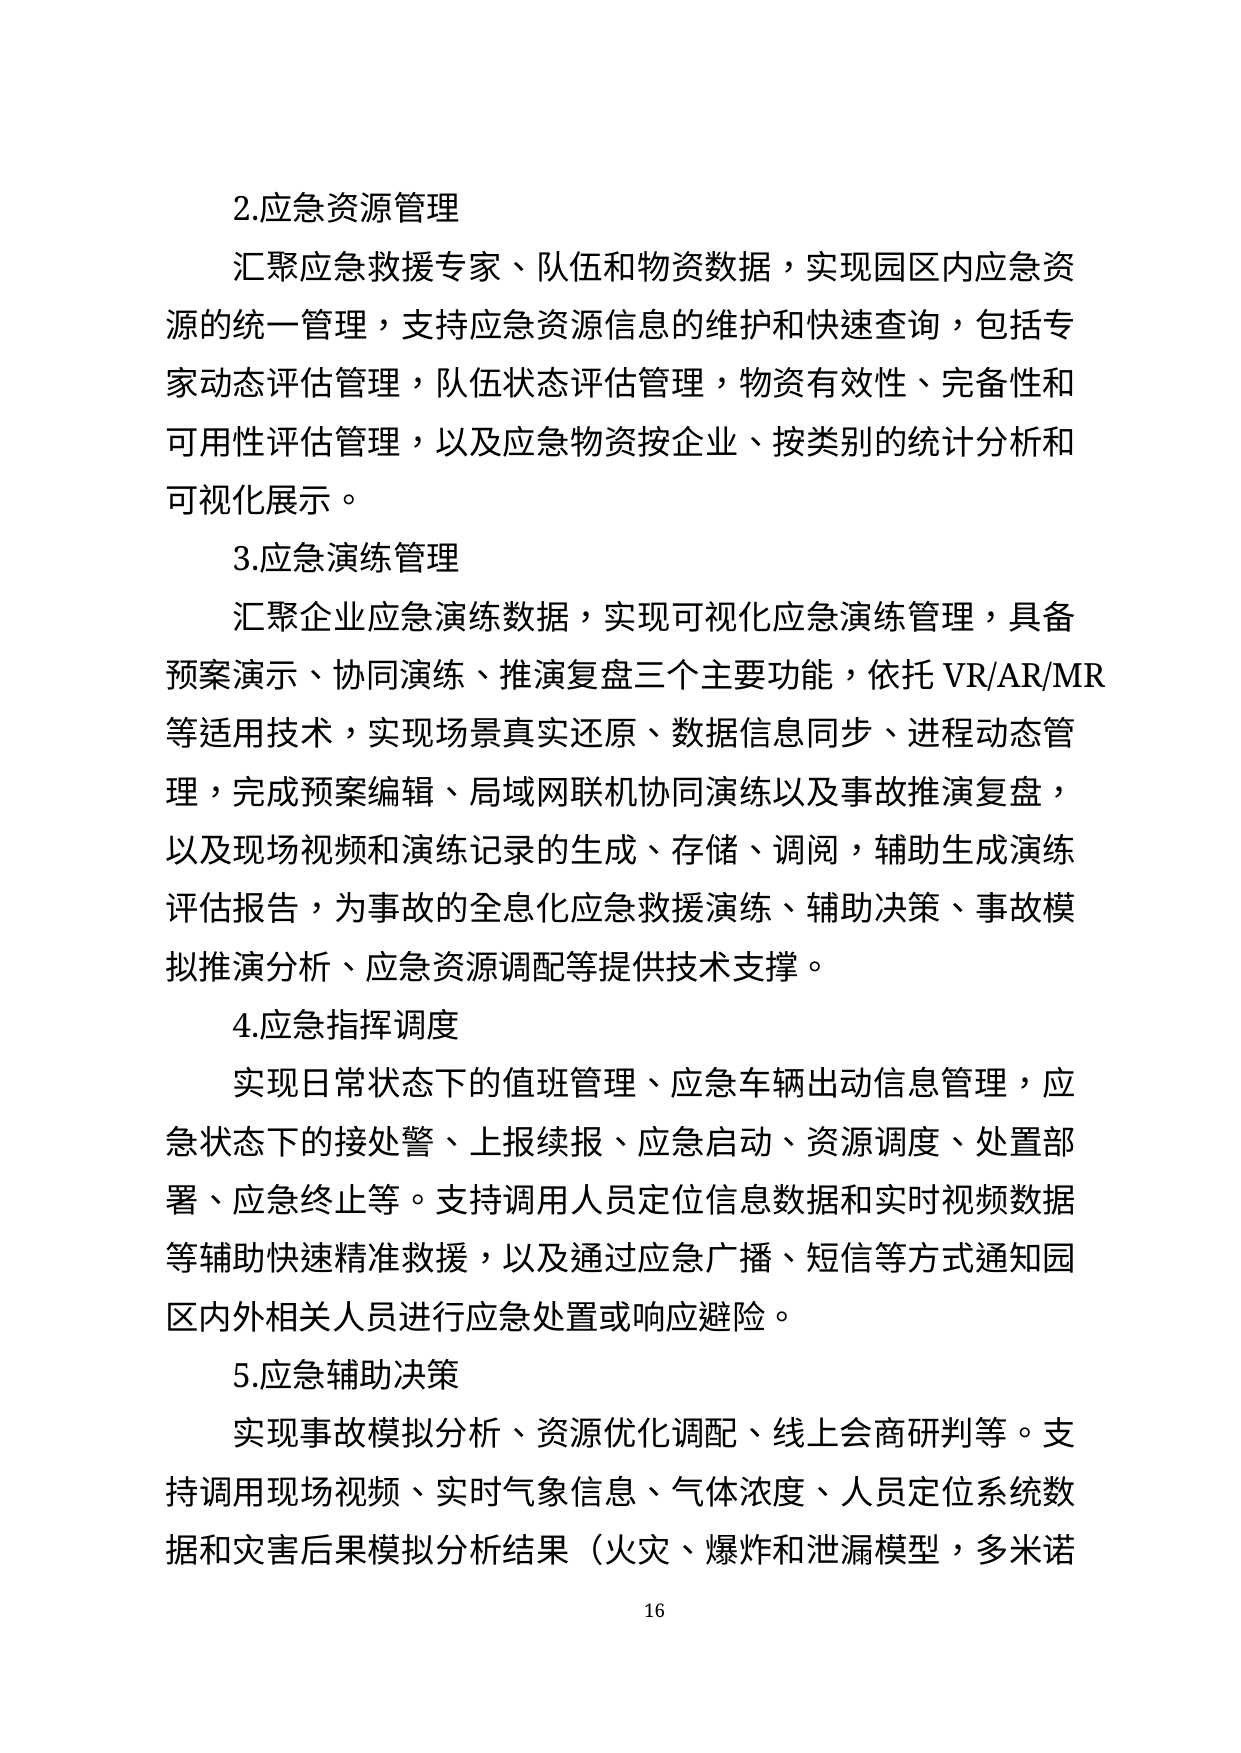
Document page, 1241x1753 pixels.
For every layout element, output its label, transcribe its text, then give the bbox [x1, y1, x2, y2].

text 评估报告，为事故的全息化应急救援演练、辅助决策、事故模 [165, 893, 1230, 928]
text 16 [644, 1602, 1230, 1622]
text 拟推演分析、应急资源调配等提供技术支撑。 [165, 952, 1230, 986]
text 等适用技术，实现场景真实还原、数据信息同步、进程动态管 [165, 718, 1230, 753]
text 以及现场视频和演练记录的生成、存储、调阅，辅助生成演练 [165, 835, 1230, 869]
text 可用性评估管理，以及应急物资按企业、按类别的统计分析和 [165, 427, 1230, 461]
text 源的统一管理，支持应急资源信息的维护和快速查询，包括专 [165, 310, 1230, 344]
text 预案演示、协同演练、推演复盘三个主要功能，依托 VR/AR/MR [165, 660, 1230, 694]
text 3.应急演练管理 [232, 543, 1230, 578]
text 汇聚企业应急演练数据，实现可视化应急演练管理，具备 [232, 602, 1230, 636]
text 等辅助快速精准救援，以及通过应急广播、短信等方式通知园 [165, 1243, 1230, 1278]
text 4.应急指挥调度 [232, 1010, 1230, 1044]
text 家动态评估管理，队伍状态评估管理，物资有效性、完备性和 [165, 368, 1230, 403]
text 区内外相关人员进行应急处置或响应避险。 [165, 1302, 1230, 1336]
text 实现事故模拟分析、资源优化调配、线上会商研判等。支 [232, 1418, 1230, 1453]
text 持调用现场视频、实时气象信息、气体浓度、人员定位系统数 [165, 1477, 1230, 1511]
text 据和灾害后果模拟分析结果（火灾、爆炸和泄漏模型，多米诺 [165, 1535, 1230, 1569]
text 2.应急资源管理 [232, 193, 1230, 228]
text 汇聚应急救援专家、队伍和物资数据，实现园区内应急资 [232, 252, 1230, 286]
text 署、应急终止等。支持调用人员定位信息数据和实时视频数据 [165, 1185, 1230, 1219]
text 5.应急辅助决策 [232, 1360, 1230, 1394]
text 理，完成预案编辑、局域网联机协同演练以及事故推演复盘， [165, 777, 1230, 811]
text 可视化展示。 [165, 485, 1230, 519]
text 急状态下的接处警、上报续报、应急启动、资源调度、处置部 [165, 1127, 1230, 1161]
text 实现日常状态下的值班管理、应急车辆出动信息管理，应 [232, 1068, 1230, 1103]
